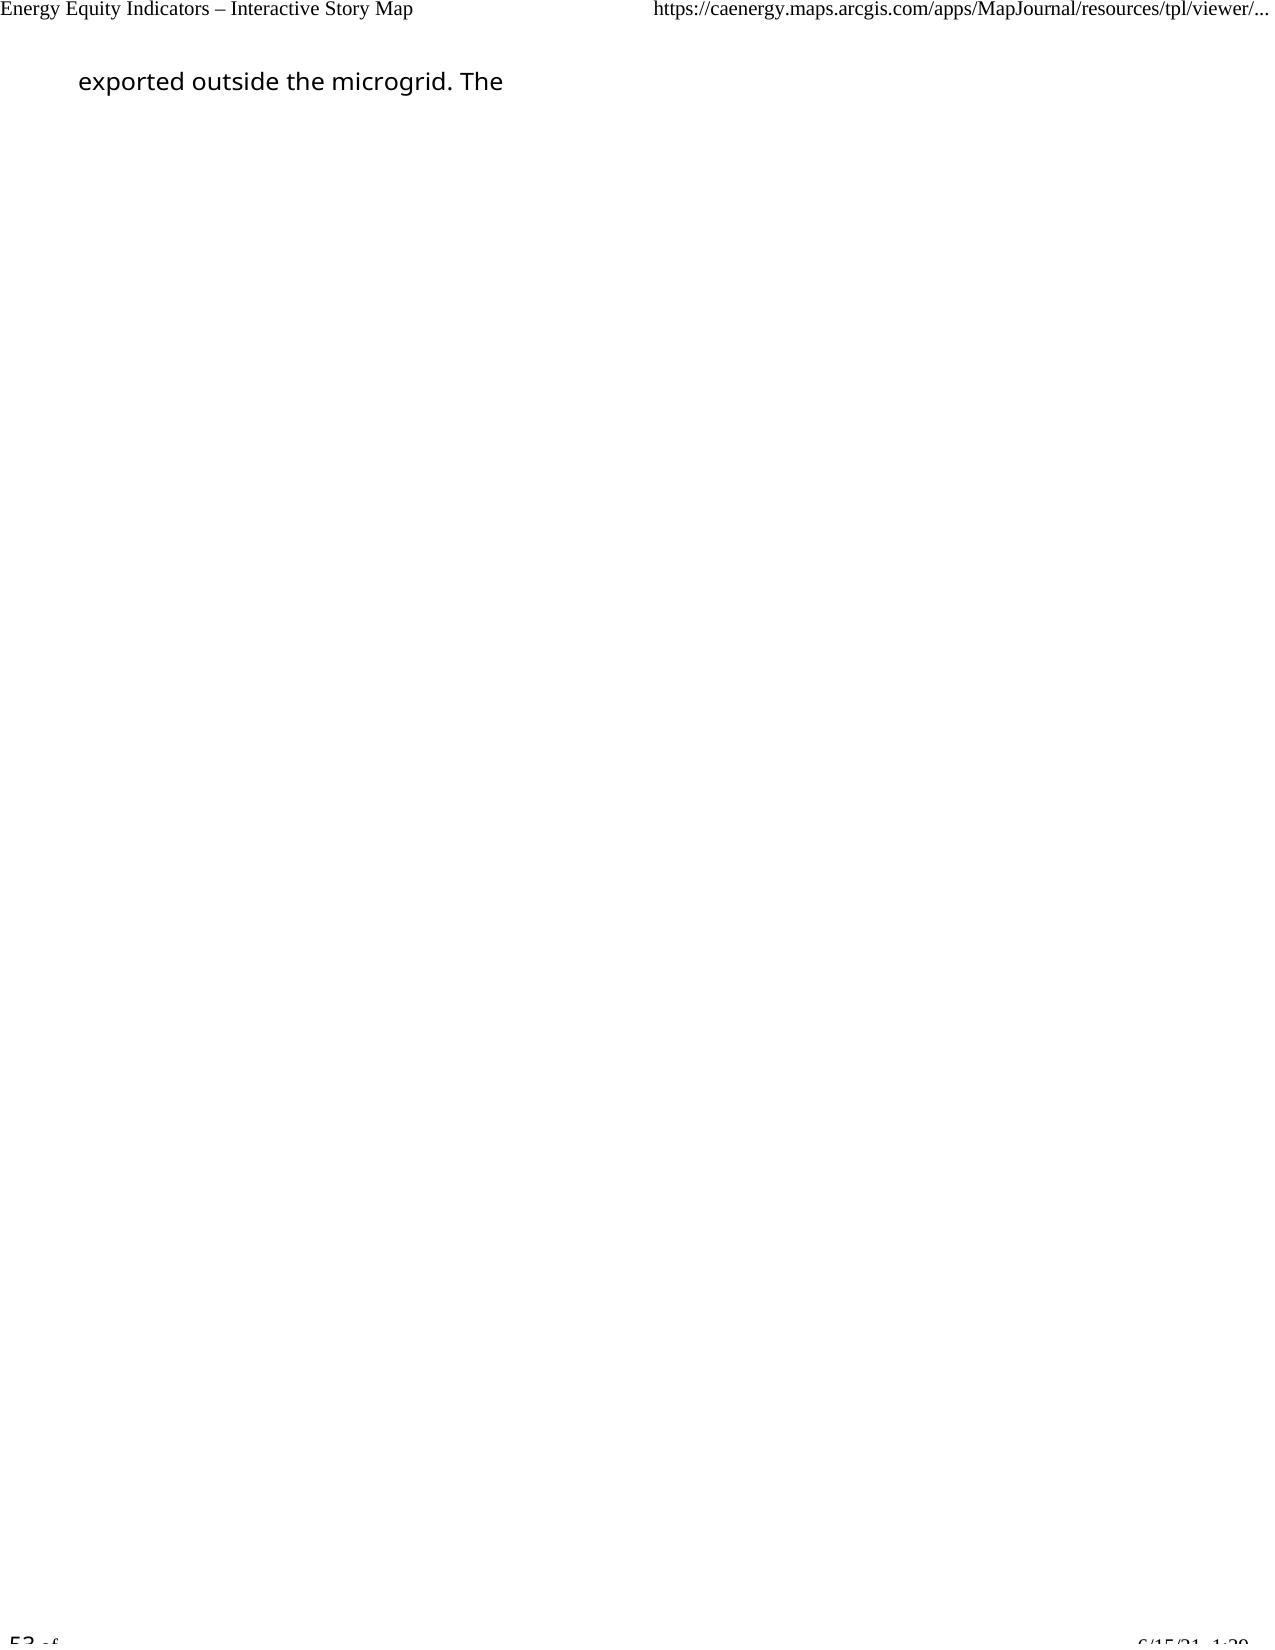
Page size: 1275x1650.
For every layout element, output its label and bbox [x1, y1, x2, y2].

text [78, 64, 1188, 97]
